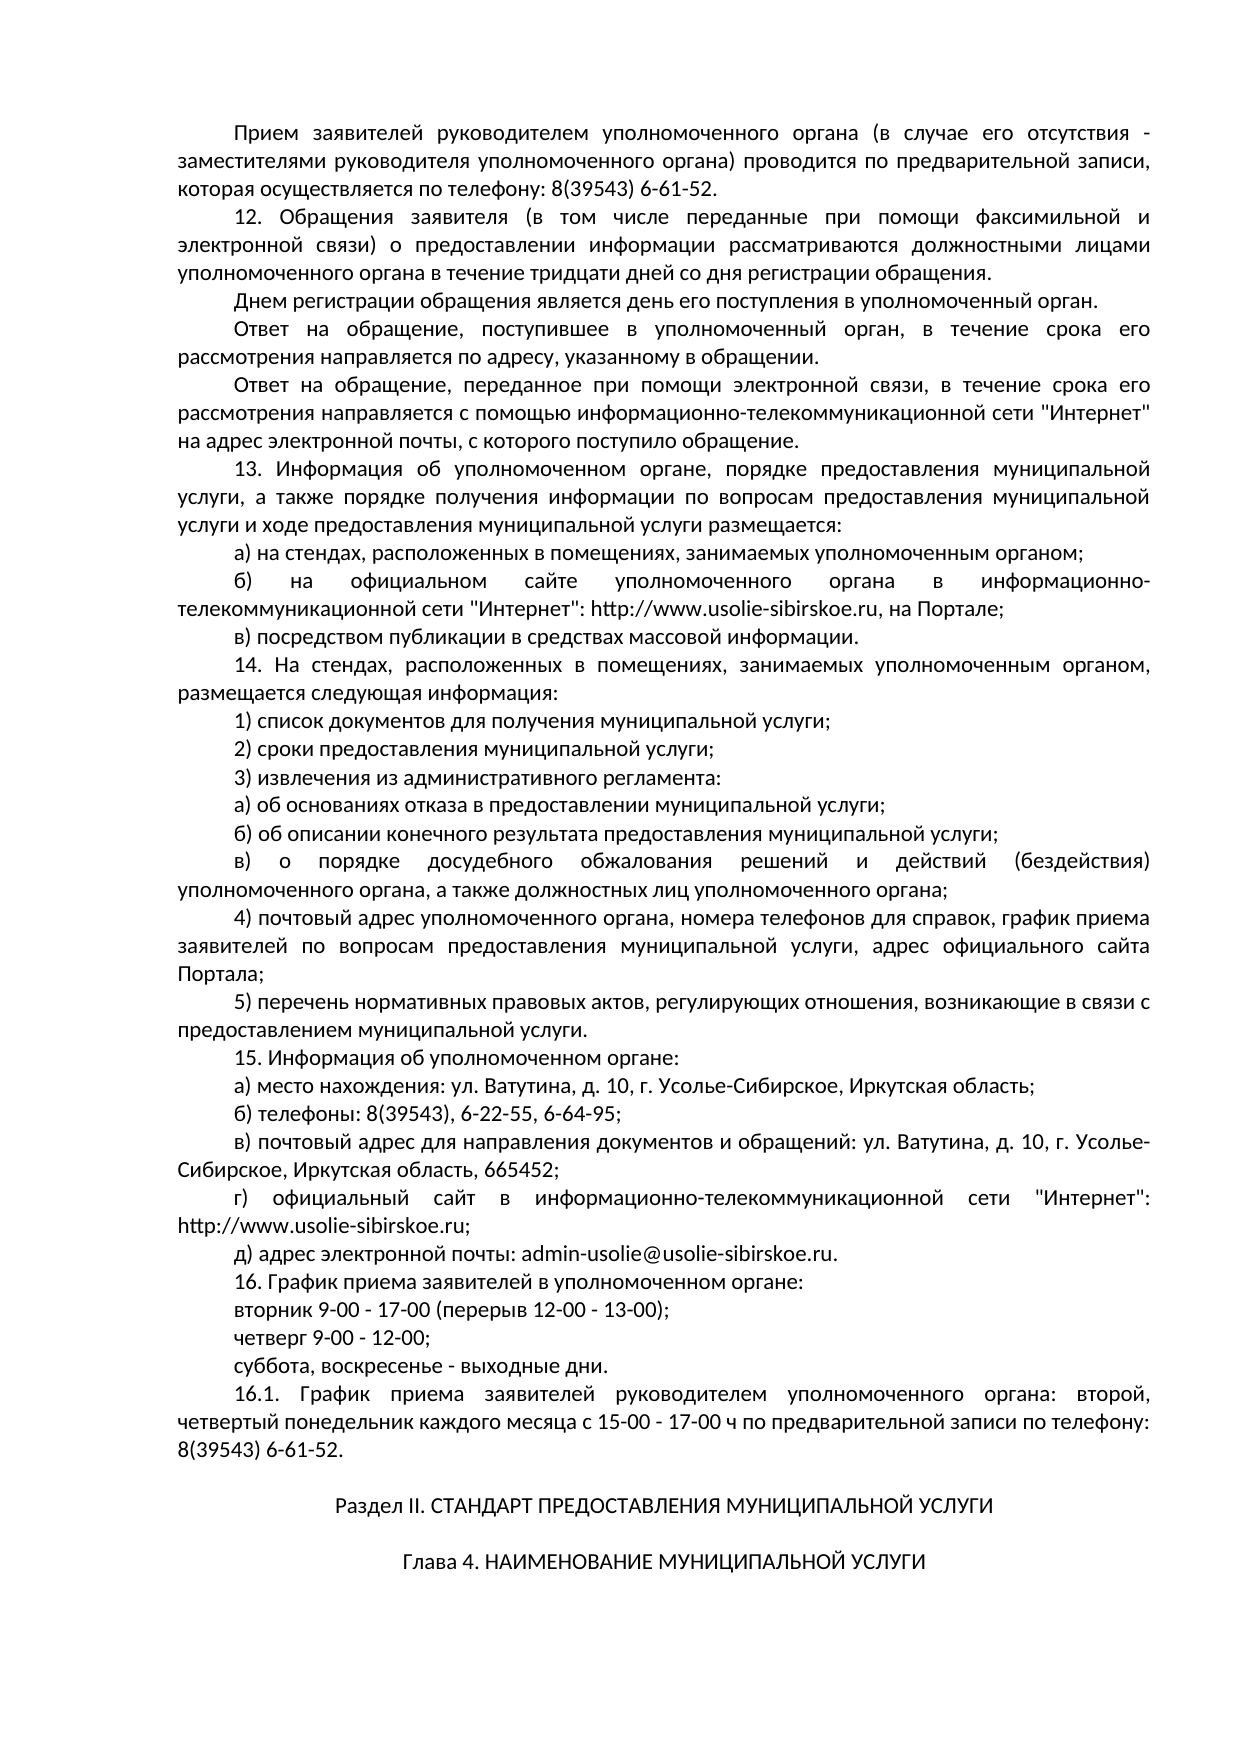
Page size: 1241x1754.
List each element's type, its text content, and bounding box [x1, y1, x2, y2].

text г) официальный сайт в информационно-телекоммуникационной сети "Интернет": http://www.usolie-sibirskoe.ru; [177, 1183, 1152, 1239]
text б) телефоны: 8(39543), 6-22-55, 6-64-95; [177, 1099, 1152, 1127]
text Глава 4. НАИМЕНОВАНИЕ МУНИЦИПАЛЬНОЙ УСЛУГИ [177, 1547, 1152, 1575]
text б) об описании конечного результата предоставления муниципальной услуги; [177, 819, 1152, 847]
text 1) список документов для получения муниципальной услуги; [177, 707, 1152, 734]
text 3) извлечения из административного регламента: [177, 763, 1152, 791]
text а) на стендах, расположенных в помещениях, занимаемых уполномоченным органом; [177, 538, 1152, 566]
text 13. Информация об уполномоченном органе, порядке предоставления муниципальной услуги, а также порядке получения информации по вопросам предоставления муниципальной услуги и ходе предоставления муниципальной услуги размещается: [177, 454, 1152, 538]
text б) на официальном сайте уполномоченного органа в информационно-телекоммуникационной сети "Интернет": http://www.usolie-sibirskoe.ru, на Портале; [177, 566, 1152, 622]
text 5) перечень нормативных правовых актов, регулирующих отношения, возникающие в связи с предоставлением муниципальной услуги. [177, 987, 1152, 1043]
text в) почтовый адрес для направления документов и обращений: ул. Ватутина, д. 10, г. Усолье-Сибирское, Иркутская область, 665452; [177, 1127, 1152, 1183]
text а) место нахождения: ул. Ватутина, д. 10, г. Усолье-Сибирское, Иркутская область; [177, 1071, 1152, 1099]
text Ответ на обращение, переданное при помощи электронной связи, в течение срока его рассмотрения направляется с помощью информационно-телекоммуникационной сети "Интернет" на адрес электронной почты, с которого поступило обращение. [177, 370, 1152, 454]
text 14. На стендах, расположенных в помещениях, занимаемых уполномоченным органом, размещается следующая информация: [177, 651, 1152, 707]
text 4) почтовый адрес уполномоченного органа, номера телефонов для справок, график приема заявителей по вопросам предоставления муниципальной услуги, адрес официального сайта Портала; [177, 903, 1152, 987]
text 2) сроки предоставления муниципальной услуги; [177, 734, 1152, 763]
text четверг 9-00 - 12-00; [177, 1323, 1152, 1351]
text 12. Обращения заявителя (в том числе переданные при помощи факсимильной и электронной связи) о предоставлении информации рассматриваются должностными лицами уполномоченного органа в течение тридцати дней со дня регистрации обращения. [177, 202, 1152, 286]
text Ответ на обращение, поступившее в уполномоченный орган, в течение срока его рассмотрения направляется по адресу, указанному в обращении. [177, 314, 1152, 370]
text в) посредством публикации в средствах массовой информации. [177, 622, 1152, 651]
text 16. График приема заявителей в уполномоченном органе: [177, 1267, 1152, 1295]
text Днем регистрации обращения является день его поступления в уполномоченный орган. [177, 286, 1152, 314]
text в) о порядке досудебного обжалования решений и действий (бездействия) уполномоченного органа, а также должностных лиц уполномоченного органа; [177, 847, 1152, 903]
text а) об основаниях отказа в предоставлении муниципальной услуги; [177, 791, 1152, 819]
text суббота, воскресенье - выходные дни. [177, 1351, 1152, 1379]
text Раздел II. СТАНДАРТ ПРЕДОСТАВЛЕНИЯ МУНИЦИПАЛЬНОЙ УСЛУГИ [177, 1491, 1152, 1519]
text д) адрес электронной почты: admin-usolie@usolie-sibirskoe.ru. [177, 1239, 1152, 1267]
text вторник 9-00 - 17-00 (перерыв 12-00 - 13-00); [177, 1295, 1152, 1323]
text Прием заявителей руководителем уполномоченного органа (в случае его отсутствия - заместителями руководителя уполномоченного органа) проводится по предварительной записи, которая осуществляется по телефону: 8(39543) 6-61-52. [177, 118, 1152, 202]
text 15. Информация об уполномоченном органе: [177, 1043, 1152, 1071]
text 16.1. График приема заявителей руководителем уполномоченного органа: второй, четвертый понедельник каждого месяца с 15-00 - 17-00 ч по предварительной записи по телефону: 8(39543) 6-61-52. [177, 1379, 1152, 1463]
